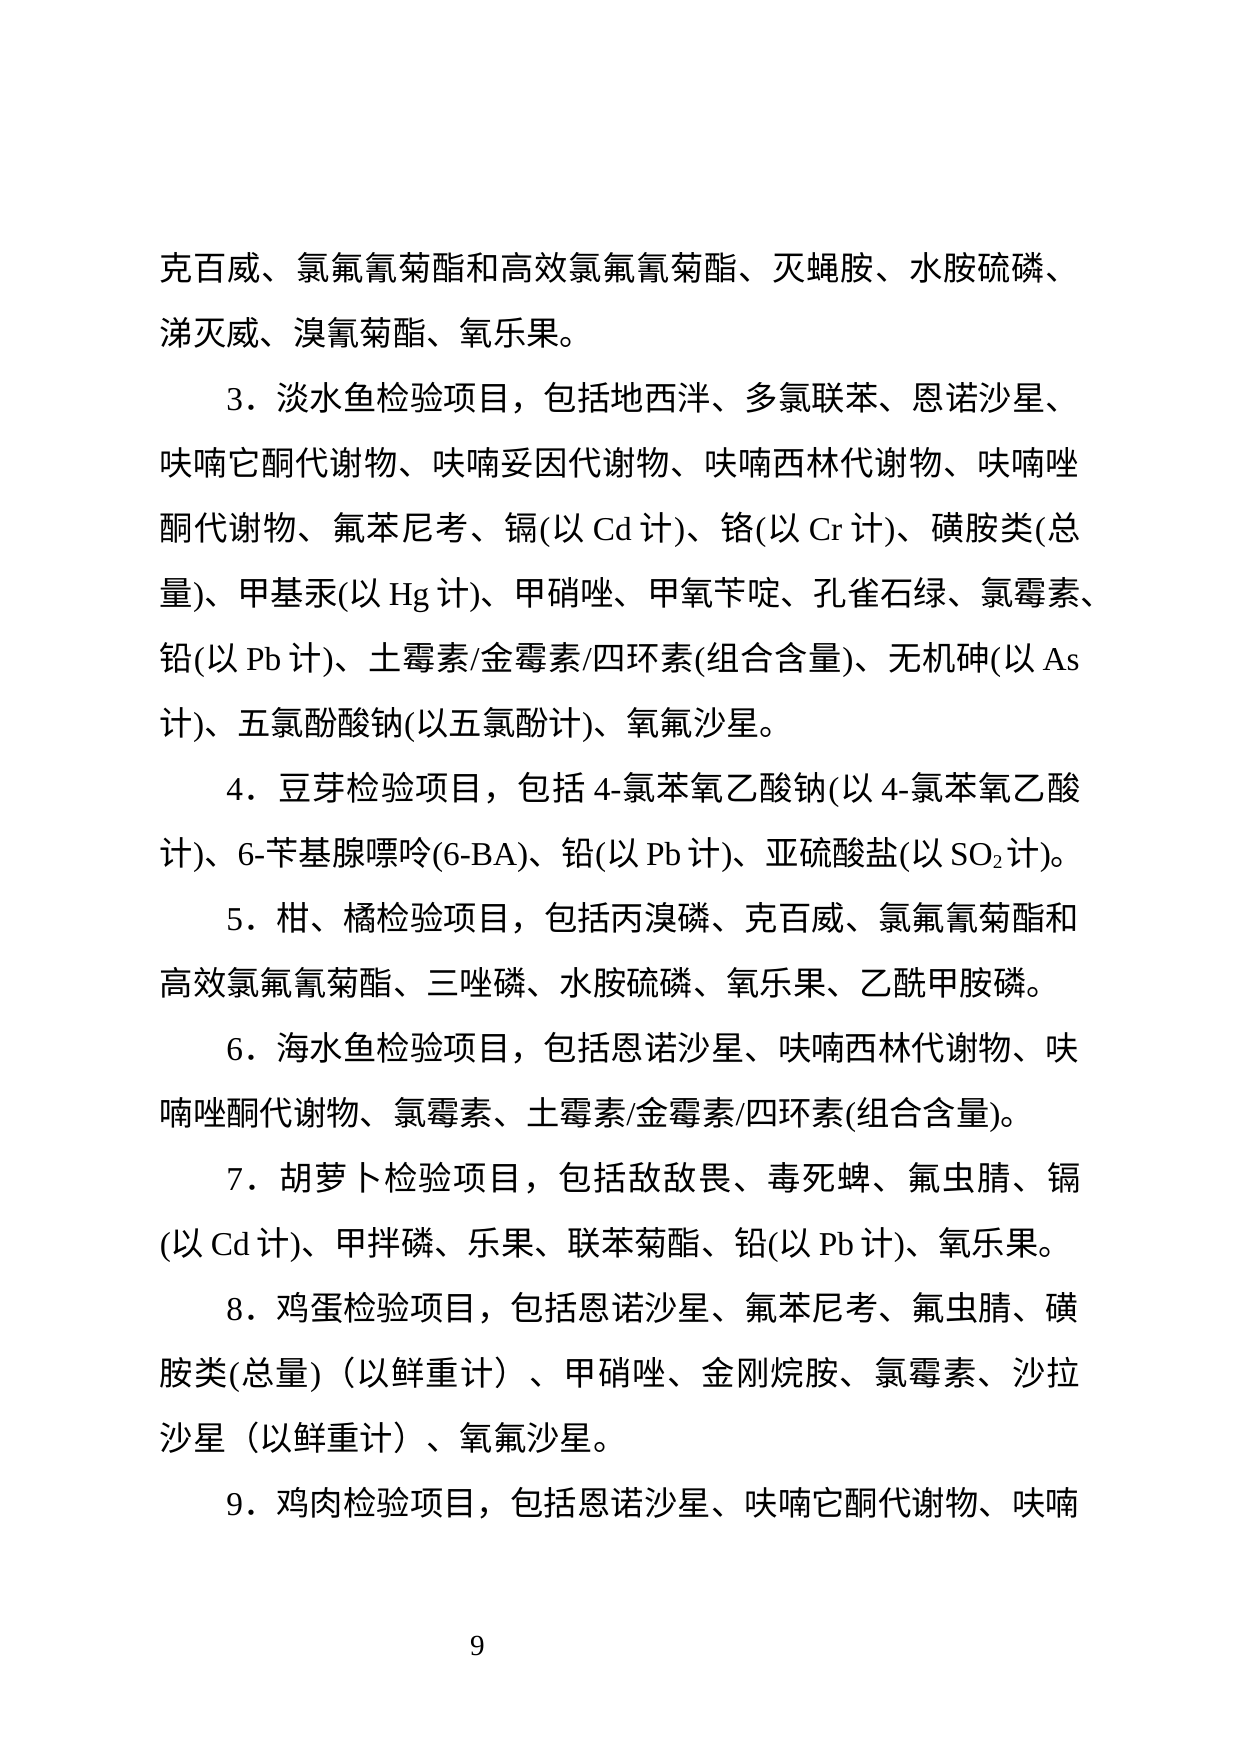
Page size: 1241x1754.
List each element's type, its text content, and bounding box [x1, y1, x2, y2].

text 5．柑、橘检验项目，包括丙溴磷、克百威、氯氟氰菊酯和高效氯氟氰菊酯、三唑磷、水胺硫磷、氧乐果、乙酰甲胺磷。 [159, 883, 1081, 1013]
text 7．胡萝卜检验项目，包括敌敌畏、毒死蜱、氟虫腈、镉(以Cd计)、甲拌磷、乐果、联苯菊酯、铅(以Pb计)、氧乐果。 [159, 1143, 1081, 1273]
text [159, 233, 1081, 363]
text 8．鸡蛋检验项目，包括恩诺沙星、氟苯尼考、氟虫腈、磺胺类(总量)（以鲜重计）、甲硝唑、金刚烷胺、氯霉素、沙拉沙星（以鲜重计）、氧氟沙星。 [159, 1273, 1081, 1468]
text 6．海水鱼检验项目，包括恩诺沙星、呋喃西林代谢物、呋喃唑酮代谢物、氯霉素、土霉素/金霉素/四环素(组合含量)。 [159, 1013, 1081, 1143]
text 3．淡水鱼检验项目，包括地西泮、多氯联苯、恩诺沙星、呋喃它酮代谢物、呋喃妥因代谢物、呋喃西林代谢物、呋喃唑酮代谢物、氟苯尼考、镉(以Cd计)、铬(以Cr计)、磺胺类(总量)、甲基汞(以Hg计)、甲硝唑、甲氧苄啶、孔雀石绿、氯霉素、铅(以Pb计)、土霉素/金霉素/四环素(组合含量)、无机砷(以As计)、五氯酚酸钠(以五氯酚计)、氧氟沙星。 [159, 363, 1081, 753]
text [159, 1468, 1081, 1533]
text 4．豆芽检验项目，包括4-氯苯氧乙酸钠(以4-氯苯氧乙酸计)、6-苄基腺嘌呤(6-BA)、铅(以Pb计)、亚硫酸盐(以SO2计)。 [159, 753, 1081, 883]
